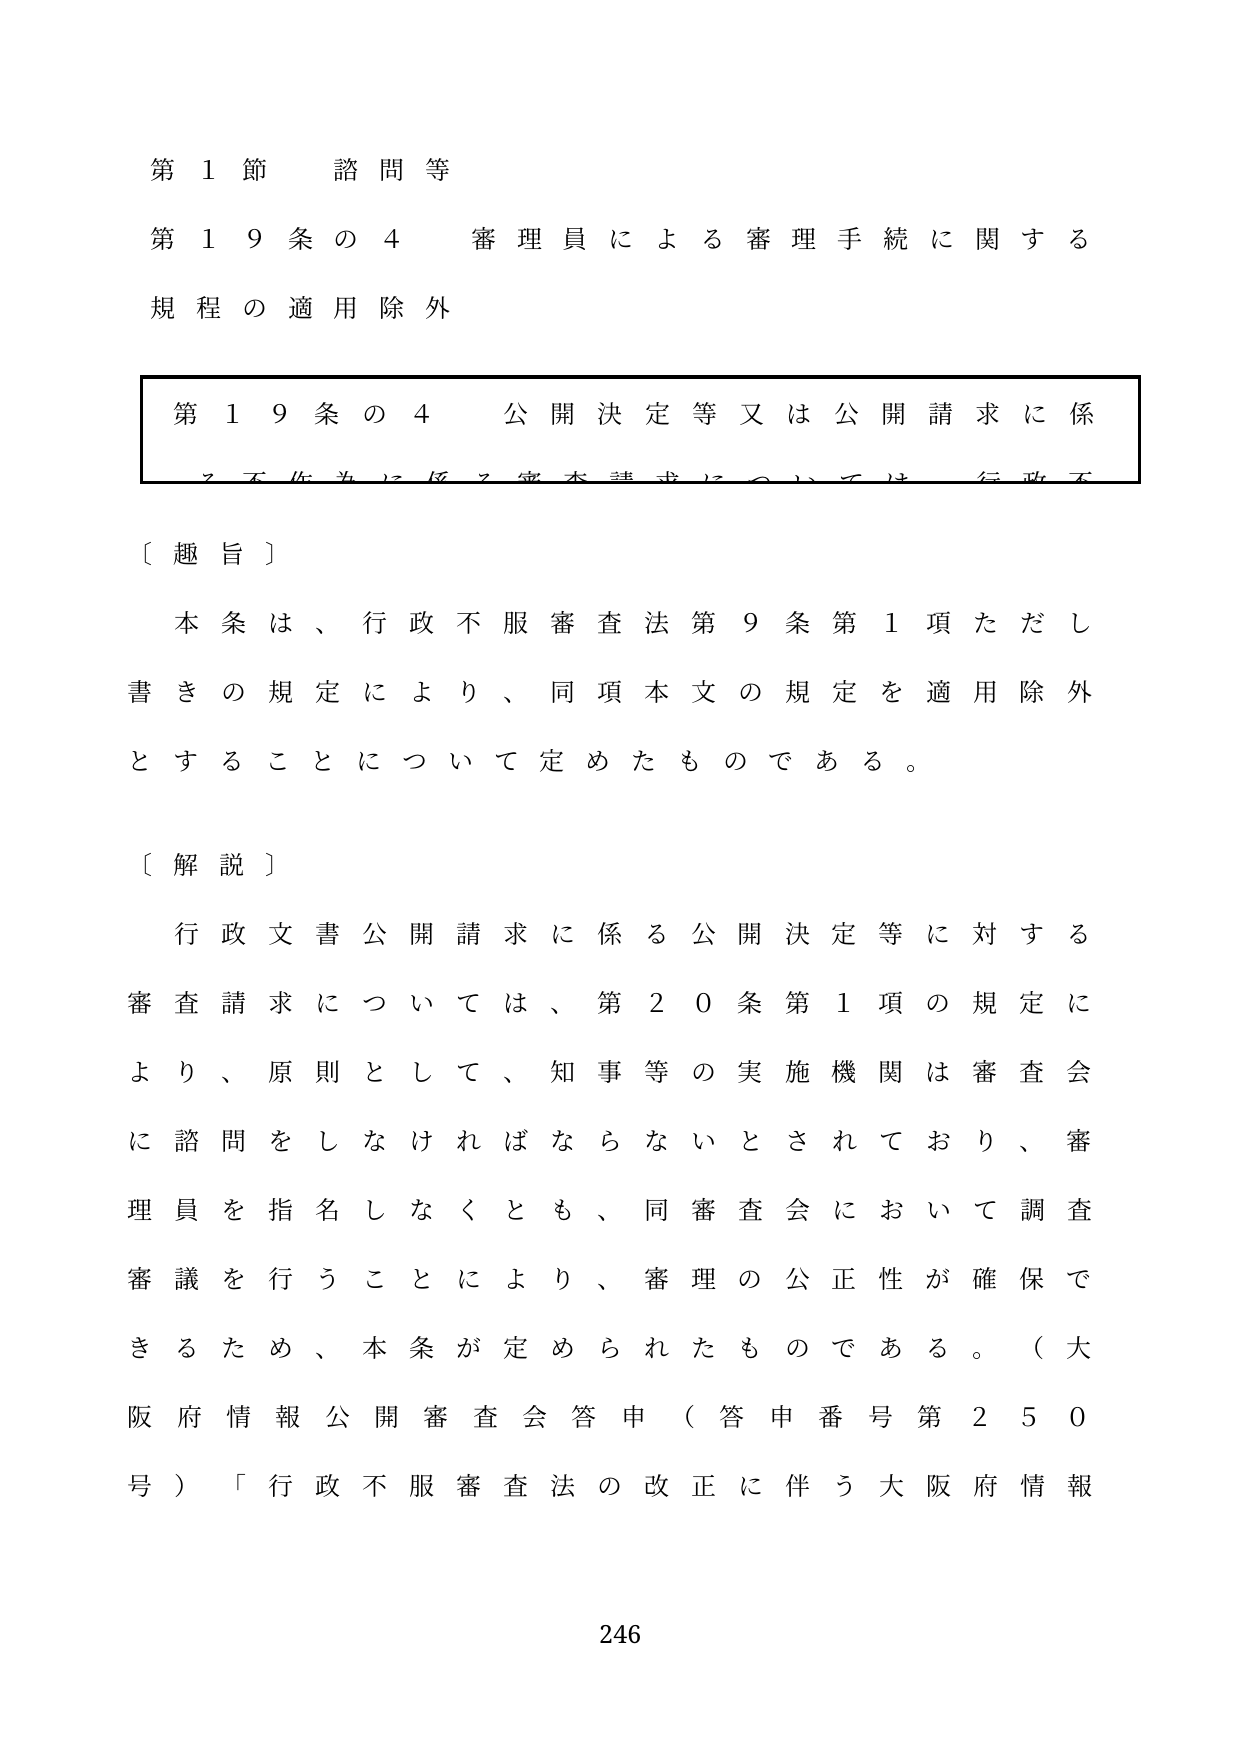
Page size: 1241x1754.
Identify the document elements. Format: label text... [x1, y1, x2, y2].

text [127, 898, 1113, 1519]
text 〔解説〕 [127, 829, 1113, 898]
table_header 第１９条の４ 公開決定等又は公開請求に係る不作為に係る審査請求については、行政不服審査法（平成２６年法律第６８号。以下「行審法」という。）第９条第１項本文の規定は、適用しない。 [143, 379, 1138, 481]
text 第１９条の４ 審理員による審理手続に関する規程の適用除外 [150, 203, 1113, 341]
text 第１節 諮問等 [150, 134, 1113, 203]
text 本条は、行政不服審査法第９条第１項ただし書きの規定により、同項本文の規定を適用除外とすることについて定めたものである。 [127, 588, 1113, 794]
text 〔趣旨〕 [127, 519, 1113, 588]
